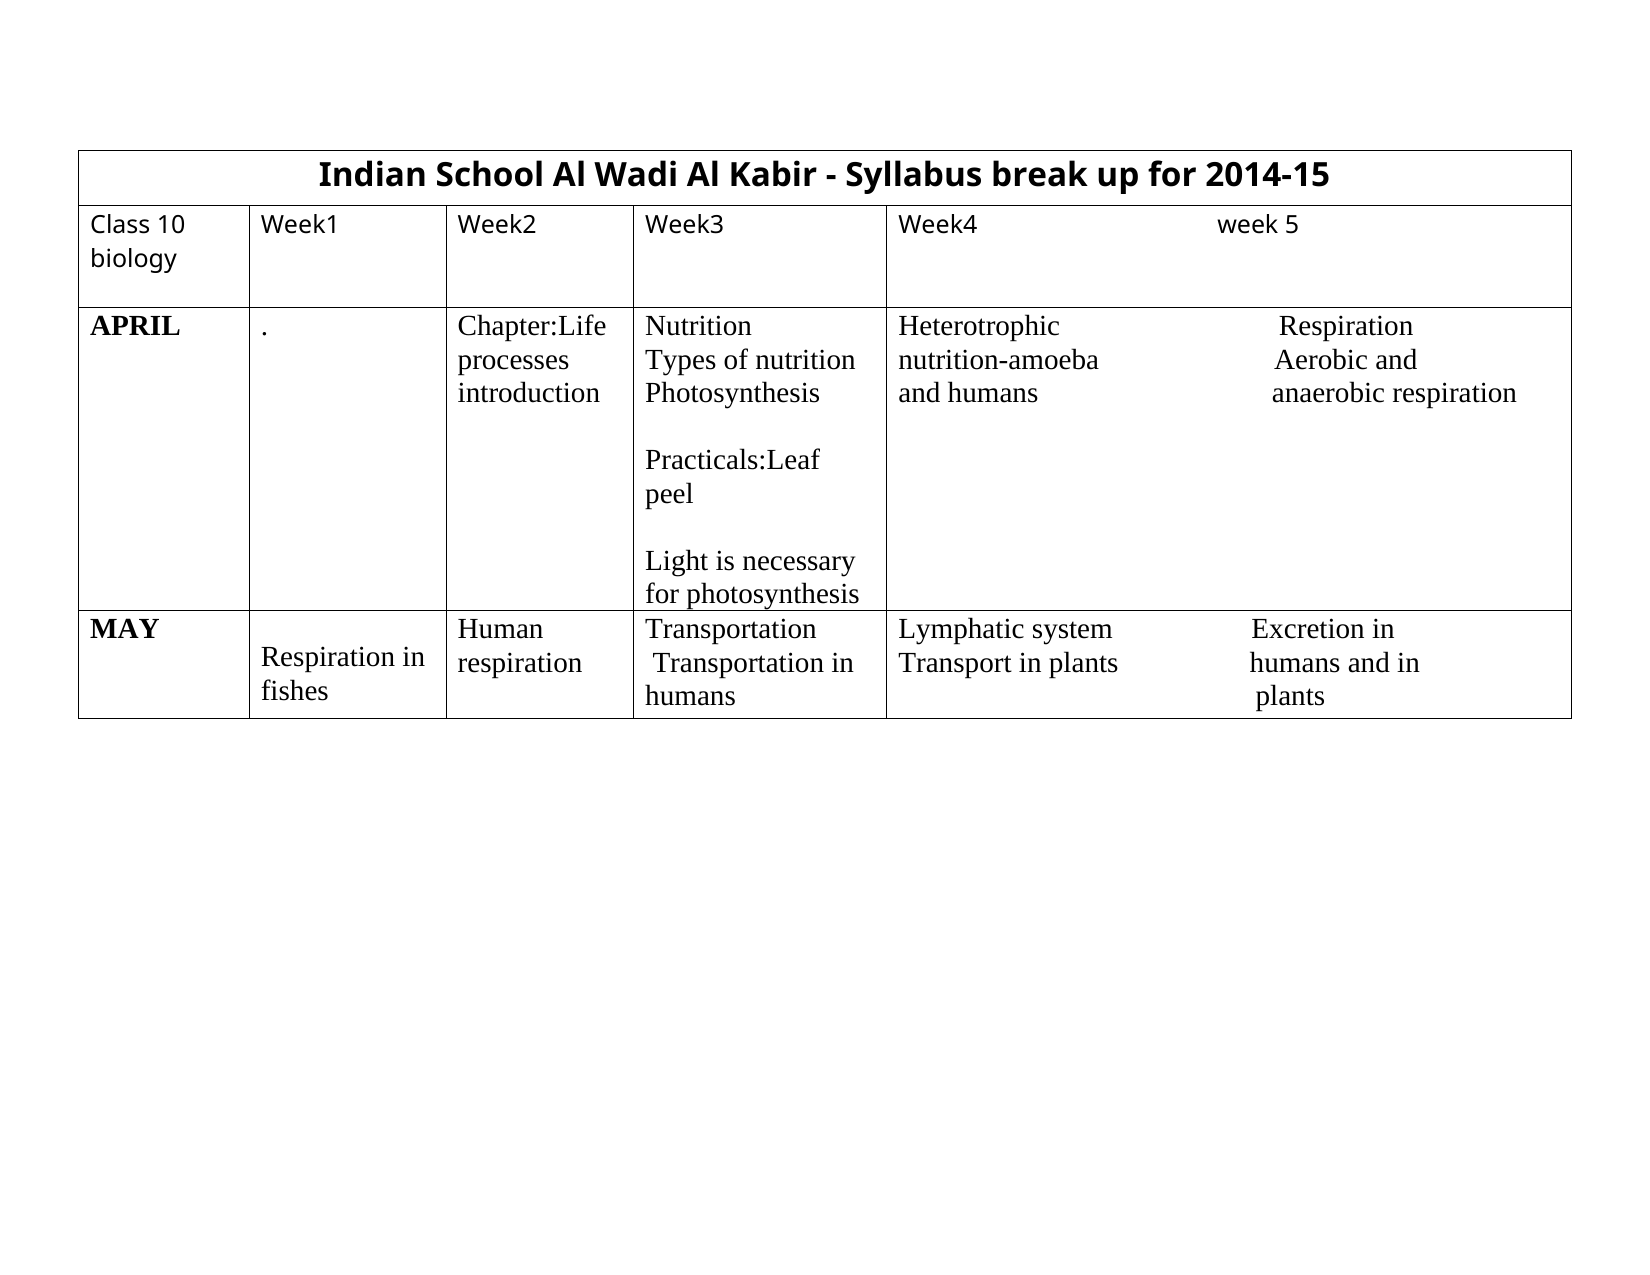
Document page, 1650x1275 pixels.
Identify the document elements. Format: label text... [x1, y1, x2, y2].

table_cell Week1 [250, 206, 446, 307]
table_cell Nutrition Types of nutrition Photosynthesis Practicals:Leaf peel Light is necessary for photosynthesis [634, 308, 886, 610]
table_cell APRIL [79, 308, 249, 610]
table_cell Lymphatic system Excretion in Transport in plants humans and in plants [887, 611, 1571, 718]
table_cell Week2 [447, 206, 633, 307]
table_cell MAY [79, 611, 249, 718]
table_cell Respiration in fishes [250, 611, 446, 718]
table_cell Week4 week 5 [887, 206, 1571, 307]
table_cell Week3 [634, 206, 886, 307]
table_cell Heterotrophic Respiration nutrition-amoeba Aerobic and and humans anaerobic respiration [887, 308, 1571, 610]
table_cell . [250, 308, 446, 610]
table_header Indian School Al Wadi Al Kabir - Syllabus break up for 2014-15 [79, 151, 1571, 205]
table_cell Class 10 biology [79, 206, 249, 307]
table_cell Transportation Transportation in humans [634, 611, 886, 718]
table_cell Human respiration [447, 611, 633, 718]
table_cell Chapter:Life processes introduction [447, 308, 633, 610]
